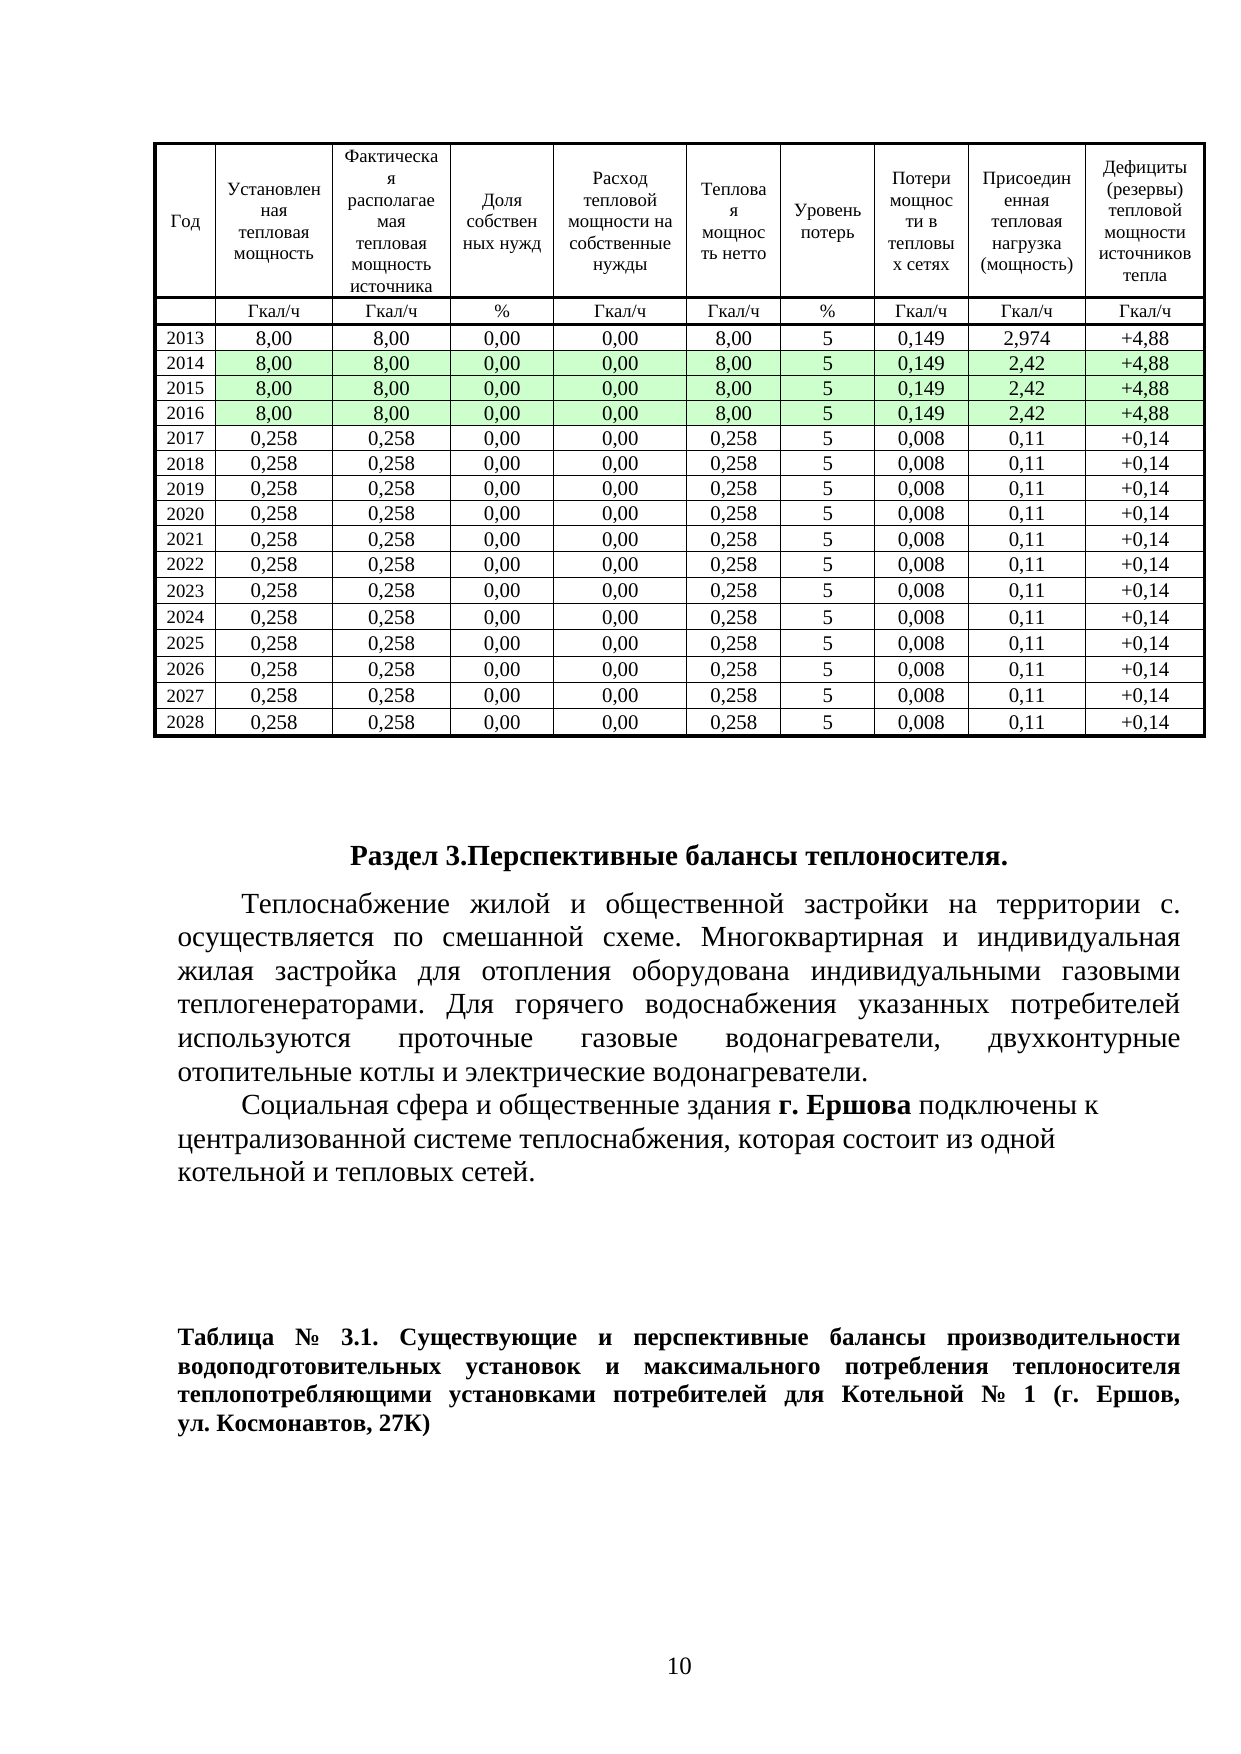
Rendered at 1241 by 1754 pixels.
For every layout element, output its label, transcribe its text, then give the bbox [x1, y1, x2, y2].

table_cell 5 [781, 476, 874, 500]
table_cell 2,974 [969, 326, 1085, 350]
table_cell 0,258 [333, 501, 450, 525]
table_cell 0,00 [451, 351, 553, 375]
table_cell 0,00 [451, 578, 553, 603]
table_cell 5 [781, 709, 874, 734]
table_cell 0,008 [875, 476, 968, 500]
table_cell 0,258 [333, 683, 450, 708]
table_cell 0,00 [554, 401, 686, 425]
table_cell 0,258 [333, 604, 450, 629]
table_cell 0,258 [216, 604, 332, 629]
table_cell 2022 [157, 552, 215, 577]
table_header Уровень потерь [781, 145, 874, 296]
table_cell 0,008 [875, 426, 968, 450]
table_cell 0,258 [333, 552, 450, 577]
table_header Установленная тепловая мощность [216, 145, 332, 296]
table_cell 2026 [157, 657, 215, 682]
table_cell 5 [781, 326, 874, 350]
table_cell 2017 [157, 426, 215, 450]
table_header Доля собственных нужд [451, 145, 553, 296]
table_cell +0,14 [1086, 604, 1203, 629]
table_cell 0,00 [554, 426, 686, 450]
table_cell 2027 [157, 683, 215, 708]
text Социальная сфера и общественные здания г. Ершова подключены к централизованной системе теплоснабжения, которая состоит из одной котельной и тепловых сетей. [177, 1087, 1181, 1188]
table_cell 8,00 [216, 351, 332, 375]
table_cell Гкал/ч [875, 299, 968, 322]
table_cell 0,00 [554, 376, 686, 400]
table_header Тепловая мощность нетто [687, 145, 780, 296]
table_cell 2,42 [969, 401, 1085, 425]
table_cell 0,258 [687, 578, 780, 603]
table_cell 0,258 [216, 683, 332, 708]
table_cell 8,00 [687, 401, 780, 425]
table_cell 0,00 [451, 552, 553, 577]
table_cell 0,00 [554, 451, 686, 475]
table_cell 8,00 [333, 401, 450, 425]
table_cell 0,258 [687, 657, 780, 682]
table_cell 0,00 [554, 683, 686, 708]
table_cell 0,258 [216, 526, 332, 551]
table_cell 2,42 [969, 376, 1085, 400]
table_cell 0,008 [875, 501, 968, 525]
table_cell 8,00 [687, 326, 780, 350]
table_cell 0,258 [216, 657, 332, 682]
table_cell 0,00 [451, 376, 553, 400]
table_cell 2014 [157, 351, 215, 375]
table_cell 0,258 [687, 630, 780, 656]
table_cell 8,00 [687, 376, 780, 400]
table_cell 0,008 [875, 604, 968, 629]
table_cell 0,008 [875, 552, 968, 577]
table_cell 0,258 [333, 526, 450, 551]
table_cell +4,88 [1086, 326, 1203, 350]
table_cell 0,00 [451, 526, 553, 551]
table_cell 0,11 [969, 552, 1085, 577]
table_header Год [157, 145, 215, 296]
table_cell 0,149 [875, 401, 968, 425]
table_cell 2013 [157, 326, 215, 350]
table_cell 5 [781, 604, 874, 629]
table_cell 5 [781, 401, 874, 425]
table_cell 0,258 [333, 657, 450, 682]
table_cell 0,008 [875, 526, 968, 551]
table_cell 0,258 [687, 451, 780, 475]
table_cell 0,258 [216, 451, 332, 475]
table_cell 2,42 [969, 351, 1085, 375]
table_cell 0,258 [216, 552, 332, 577]
table_cell 5 [781, 630, 874, 656]
table_cell 0,00 [451, 657, 553, 682]
table_cell 0,11 [969, 630, 1085, 656]
table_cell +4,88 [1086, 401, 1203, 425]
table_cell 2016 [157, 401, 215, 425]
table_cell +0,14 [1086, 526, 1203, 551]
table_cell 0,11 [969, 604, 1085, 629]
table_cell +0,14 [1086, 657, 1203, 682]
table_cell 0,00 [451, 501, 553, 525]
table_cell 0,149 [875, 351, 968, 375]
table_cell +0,14 [1086, 426, 1203, 450]
table_cell 0,258 [216, 426, 332, 450]
table_cell 0,258 [687, 501, 780, 525]
table_cell Гкал/ч [333, 299, 450, 322]
table_cell 8,00 [333, 351, 450, 375]
table_cell 0,258 [687, 709, 780, 734]
table_cell 0,00 [554, 604, 686, 629]
table_cell 5 [781, 501, 874, 525]
table_cell +0,14 [1086, 630, 1203, 656]
table_cell 0,00 [554, 578, 686, 603]
table_cell 2028 [157, 709, 215, 734]
table_cell 0,258 [216, 501, 332, 525]
table_cell 0,258 [216, 630, 332, 656]
table_cell 0,00 [554, 351, 686, 375]
table_cell 0,258 [333, 476, 450, 500]
table_cell % [451, 299, 553, 322]
table_cell 8,00 [216, 326, 332, 350]
table_cell 0,258 [333, 426, 450, 450]
table_cell 0,11 [969, 657, 1085, 682]
table_cell 0,258 [216, 709, 332, 734]
table_cell 2020 [157, 501, 215, 525]
table_cell 2025 [157, 630, 215, 656]
table_cell 0,258 [687, 426, 780, 450]
table_cell +0,14 [1086, 501, 1203, 525]
table_cell 2021 [157, 526, 215, 551]
table_cell 0,00 [554, 501, 686, 525]
table_cell 0,00 [554, 326, 686, 350]
table_cell +0,14 [1086, 476, 1203, 500]
table_cell 5 [781, 376, 874, 400]
table_cell 5 [781, 578, 874, 603]
table_cell 0,258 [687, 526, 780, 551]
table_cell 0,008 [875, 578, 968, 603]
table_cell 8,00 [216, 376, 332, 400]
table_cell 0,00 [451, 683, 553, 708]
table_cell +0,14 [1086, 683, 1203, 708]
table_cell 0,11 [969, 578, 1085, 603]
table_cell 0,258 [687, 552, 780, 577]
table_cell +4,88 [1086, 376, 1203, 400]
table_cell 0,00 [554, 552, 686, 577]
table_cell 0,258 [687, 683, 780, 708]
table_cell +0,14 [1086, 451, 1203, 475]
table_cell 0,258 [333, 578, 450, 603]
table_cell 8,00 [687, 351, 780, 375]
table_cell 0,11 [969, 526, 1085, 551]
text Теплоснабжение жилой и общественной застройки на территории с. осуществляется по смешанной схеме. Многоквартирная и индивидуальная жилая застройка для отопления оборудована индивидуальными газовыми теплогенераторами. Для горячего водоснабжения указанных потребителей используются проточные газовые водонагреватели, двухконтурные отопительные котлы и электрические водонагреватели. [177, 886, 1181, 1087]
table_header Фактическая располагаемая тепловая мощность источника [333, 145, 450, 296]
table_cell 0,00 [451, 604, 553, 629]
table_cell 0,11 [969, 476, 1085, 500]
table_cell 0,00 [554, 657, 686, 682]
table_cell 0,00 [451, 401, 553, 425]
table_cell 0,00 [451, 709, 553, 734]
table_cell 0,008 [875, 630, 968, 656]
table_cell +0,14 [1086, 578, 1203, 603]
table_cell 0,00 [451, 426, 553, 450]
table_cell 0,149 [875, 376, 968, 400]
table_cell 2019 [157, 476, 215, 500]
table_header Расход тепловой мощности на собственные нужды [554, 145, 686, 296]
table_cell 0,258 [333, 451, 450, 475]
table_cell 0,258 [216, 578, 332, 603]
table_cell 2024 [157, 604, 215, 629]
table_cell Гкал/ч [554, 299, 686, 322]
table_cell 0,008 [875, 657, 968, 682]
table_cell 0,00 [554, 709, 686, 734]
table_cell 2015 [157, 376, 215, 400]
table_cell 0,00 [451, 630, 553, 656]
table_cell 0,11 [969, 426, 1085, 450]
table_cell 0,258 [216, 476, 332, 500]
table_cell 0,00 [451, 451, 553, 475]
table_cell 5 [781, 451, 874, 475]
table_cell 8,00 [333, 326, 450, 350]
table_cell 0,11 [969, 709, 1085, 734]
table_cell % [781, 299, 874, 322]
table_cell 0,258 [687, 476, 780, 500]
table_cell 5 [781, 526, 874, 551]
table_cell 0,00 [554, 476, 686, 500]
table_cell 5 [781, 351, 874, 375]
table_cell 0,258 [333, 630, 450, 656]
table_cell +0,14 [1086, 709, 1203, 734]
table_cell 0,11 [969, 683, 1085, 708]
table_header Потери мощности в тепловых сетях [875, 145, 968, 296]
table_cell Гкал/ч [969, 299, 1085, 322]
table_cell Гкал/ч [216, 299, 332, 322]
table_cell 2018 [157, 451, 215, 475]
table_cell 0,149 [875, 326, 968, 350]
table_cell 8,00 [216, 401, 332, 425]
table_cell 5 [781, 683, 874, 708]
table_cell 0,008 [875, 709, 968, 734]
table_cell Гкал/ч [687, 299, 780, 322]
table_cell 0,11 [969, 451, 1085, 475]
table_cell Гкал/ч [1086, 299, 1203, 322]
table_cell 5 [781, 657, 874, 682]
table_cell 2023 [157, 578, 215, 603]
table_cell [157, 299, 215, 322]
table_cell +4,88 [1086, 351, 1203, 375]
table_cell 0,00 [451, 476, 553, 500]
table_cell 0,11 [969, 501, 1085, 525]
text Раздел 3.Перспективные балансы теплоносителя. [177, 838, 1181, 872]
text Таблица № 3.1. Существующие и перспективные балансы производительности водоподготовительных установок и максимального потребления теплоносителя теплопотребляющими установками потребителей для Котельной № 1 (г. Ершов, ул. Космонавтов, 27К) [177, 1322, 1181, 1437]
table_header Дефициты (резервы) тепловой мощности источников тепла [1086, 145, 1203, 296]
table_cell 0,258 [687, 604, 780, 629]
table_cell 0,00 [554, 630, 686, 656]
table_cell 8,00 [333, 376, 450, 400]
table_cell +0,14 [1086, 552, 1203, 577]
table_cell 0,00 [554, 526, 686, 551]
table_cell 5 [781, 552, 874, 577]
table_cell 5 [781, 426, 874, 450]
table_cell 0,00 [451, 326, 553, 350]
table_header Присоединенная тепловая нагрузка (мощность) [969, 145, 1085, 296]
table_cell 0,258 [333, 709, 450, 734]
table_cell 0,008 [875, 683, 968, 708]
table_cell 0,008 [875, 451, 968, 475]
